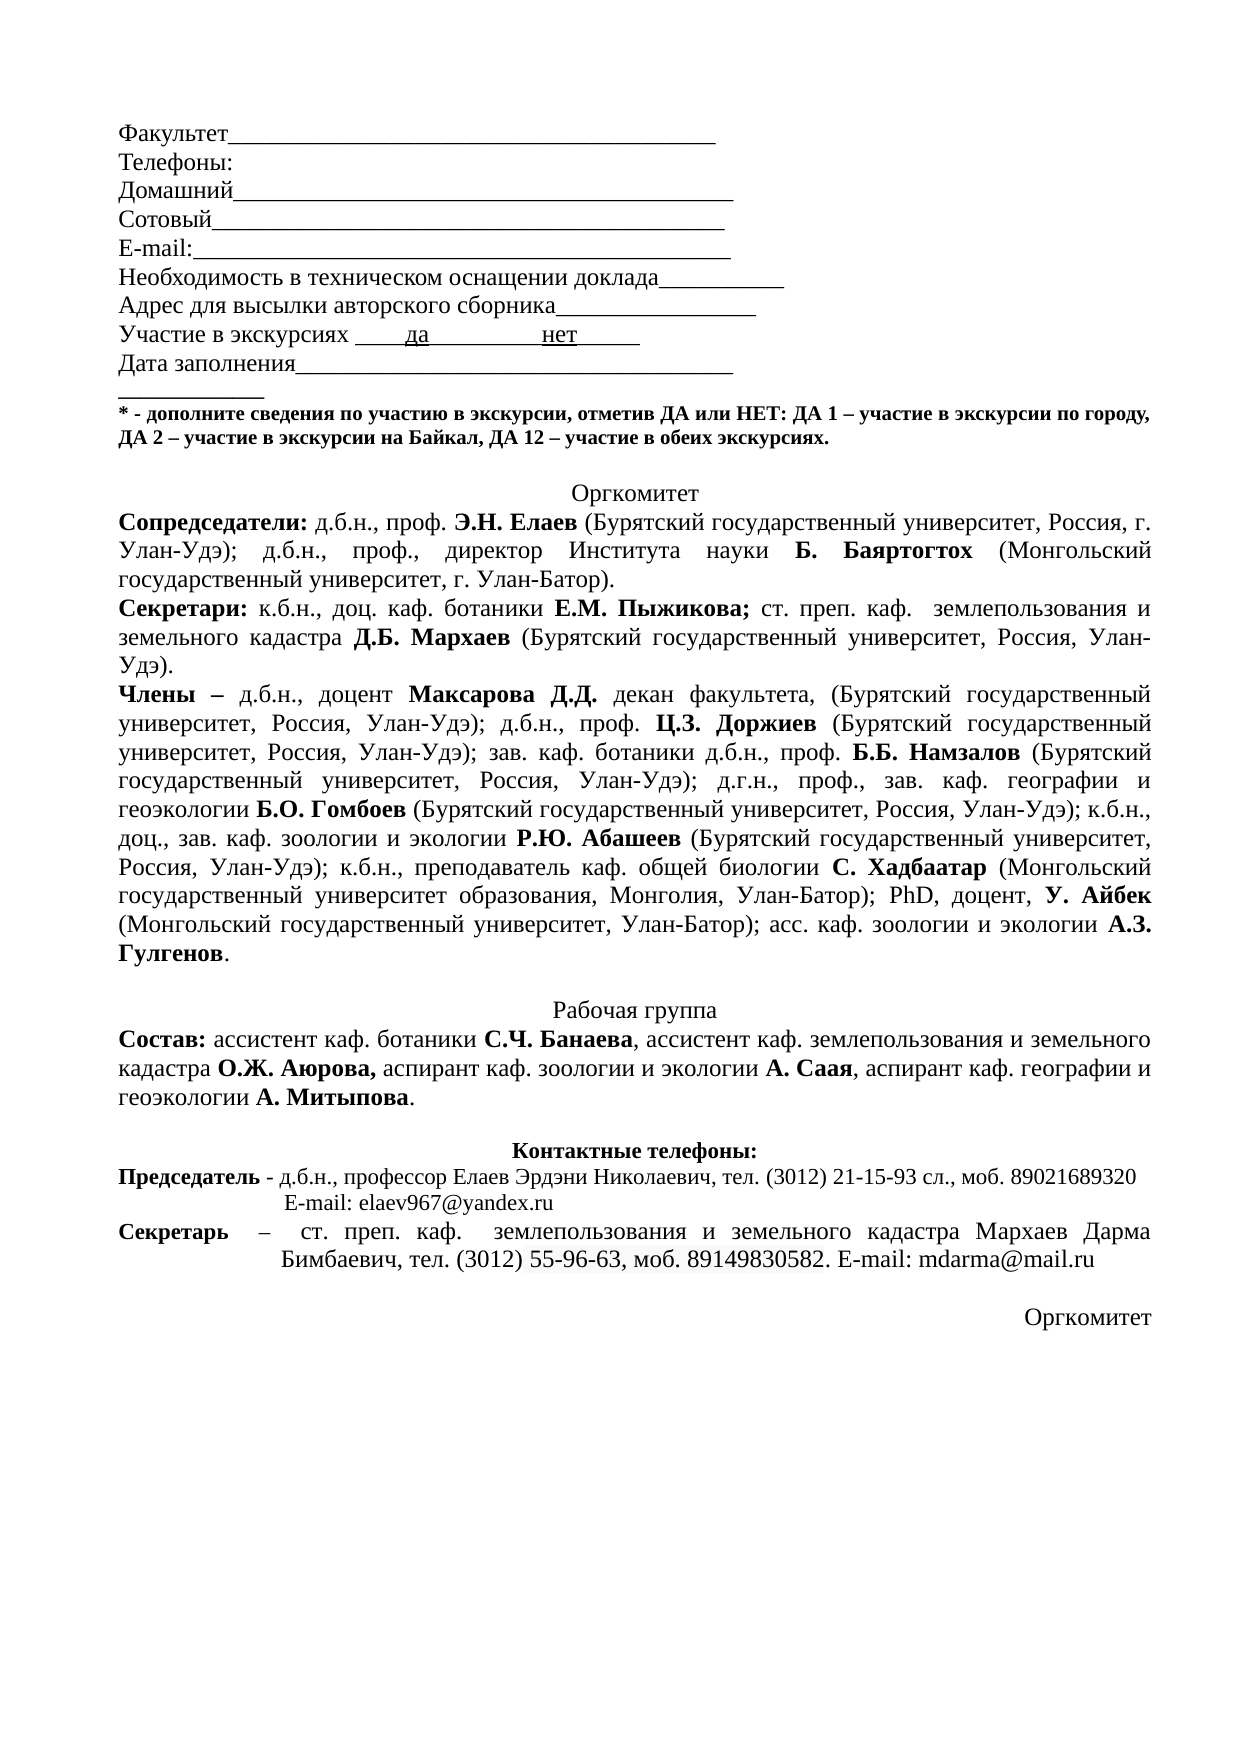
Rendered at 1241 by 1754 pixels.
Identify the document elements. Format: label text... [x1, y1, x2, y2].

text Рабочая группа [118, 995, 1152, 1024]
text E-mail: elaev967@yandex.ru [118, 1189, 1152, 1216]
text Дата заполнения___________________________________ [118, 348, 1152, 377]
text Сотовый_________________________________________ [118, 204, 1152, 233]
text Факультет_______________________________________ [118, 118, 1152, 147]
text Участие в экскурсиях ____да_________нет_____ [118, 319, 1152, 348]
text Сопредседатели: д.б.н., проф. Э.Н. Елаев (Бурятский государственный университет, Россия, г. Улан-Удэ); д.б.н., проф., директор Института науки Б. Баяртогтох (Монгольский государственный университет, г. Улан-Батор). [118, 507, 1152, 593]
text ______________ [118, 377, 1152, 401]
text Состав: ассистент каф. ботаники С.Ч. Банаева, ассистент каф. землепользования и земельного кадастра О.Ж. Аюрова, аспирант каф. зоологии и экологии А. Саая, аспирант каф. географии и геоэкологии А. Митыпова. [118, 1024, 1152, 1110]
text Оргкомитет [118, 478, 1152, 507]
text Председатель - д.б.н., профессор Елаев Эрдэни Николаевич, тел. (3012) 21-15-93 сл., моб. 89021689320 [118, 1163, 1152, 1189]
text Необходимость в техническом оснащении доклада__________ [118, 262, 1152, 291]
text * - дополните сведения по участию в экскурсии, отметив ДА или НЕТ: ДА 1 – участие в экскурсии по городу, ДА 2 – участие в экскурсии на Байкал, ДА 12 – участие в обеих экскурсиях. [118, 401, 1152, 449]
text Члены – д.б.н., доцент Максарова Д.Д. декан факультета, (Бурятский государственный университет, Россия, Улан-Удэ); д.б.н., проф. Ц.З. Доржиев (Бурятский государственный университет, Россия, Улан-Удэ); зав. каф. ботаники д.б.н., проф. Б.Б. Намзалов (Бурятский государственный университет, Россия, Улан-Удэ); д.г.н., проф., зав. каф. географии и геоэкологии Б.О. Гомбоев (Бурятский государственный университет, Россия, Улан-Удэ); к.б.н., доц., зав. каф. зоологии и экологии Р.Ю. Абашеев (Бурятский государственный университет, Россия, Улан-Удэ); к.б.н., преподаватель каф. общей биологии С. Хадбаатар (Монгольский государственный университет образования, Монголия, Улан-Батор); PhD, доцент, У. Aйбек (Монгольский государственный университет, Улан-Батор); асс. каф. зоологии и экологии А.З. Гулгенов. [118, 679, 1152, 967]
text Телефоны: [118, 147, 1152, 176]
text E-mail:___________________________________________ [118, 233, 1152, 262]
text Секретари: к.б.н., доц. каф. ботаники Е.М. Пыжикова; ст. преп. каф. землепользования и земельного кадастра Д.Б. Мархаев (Бурятский государственный университет, Россия, Улан-Удэ). [118, 593, 1152, 679]
text Домашний________________________________________ [118, 176, 1152, 204]
text Адрес для высылки авторского сборника________________ [118, 291, 1152, 319]
text Секретарь – ст. преп. каф. землепользования и земельного кадастра Мархаев Дарма Бимбаевич, тел. (3012) 55-96-63, моб. 89149830582. E-mail: mdarma@mail.ru [118, 1216, 1152, 1273]
text Контактные телефоны: [118, 1137, 1152, 1163]
text Оргкомитет [118, 1302, 1152, 1331]
